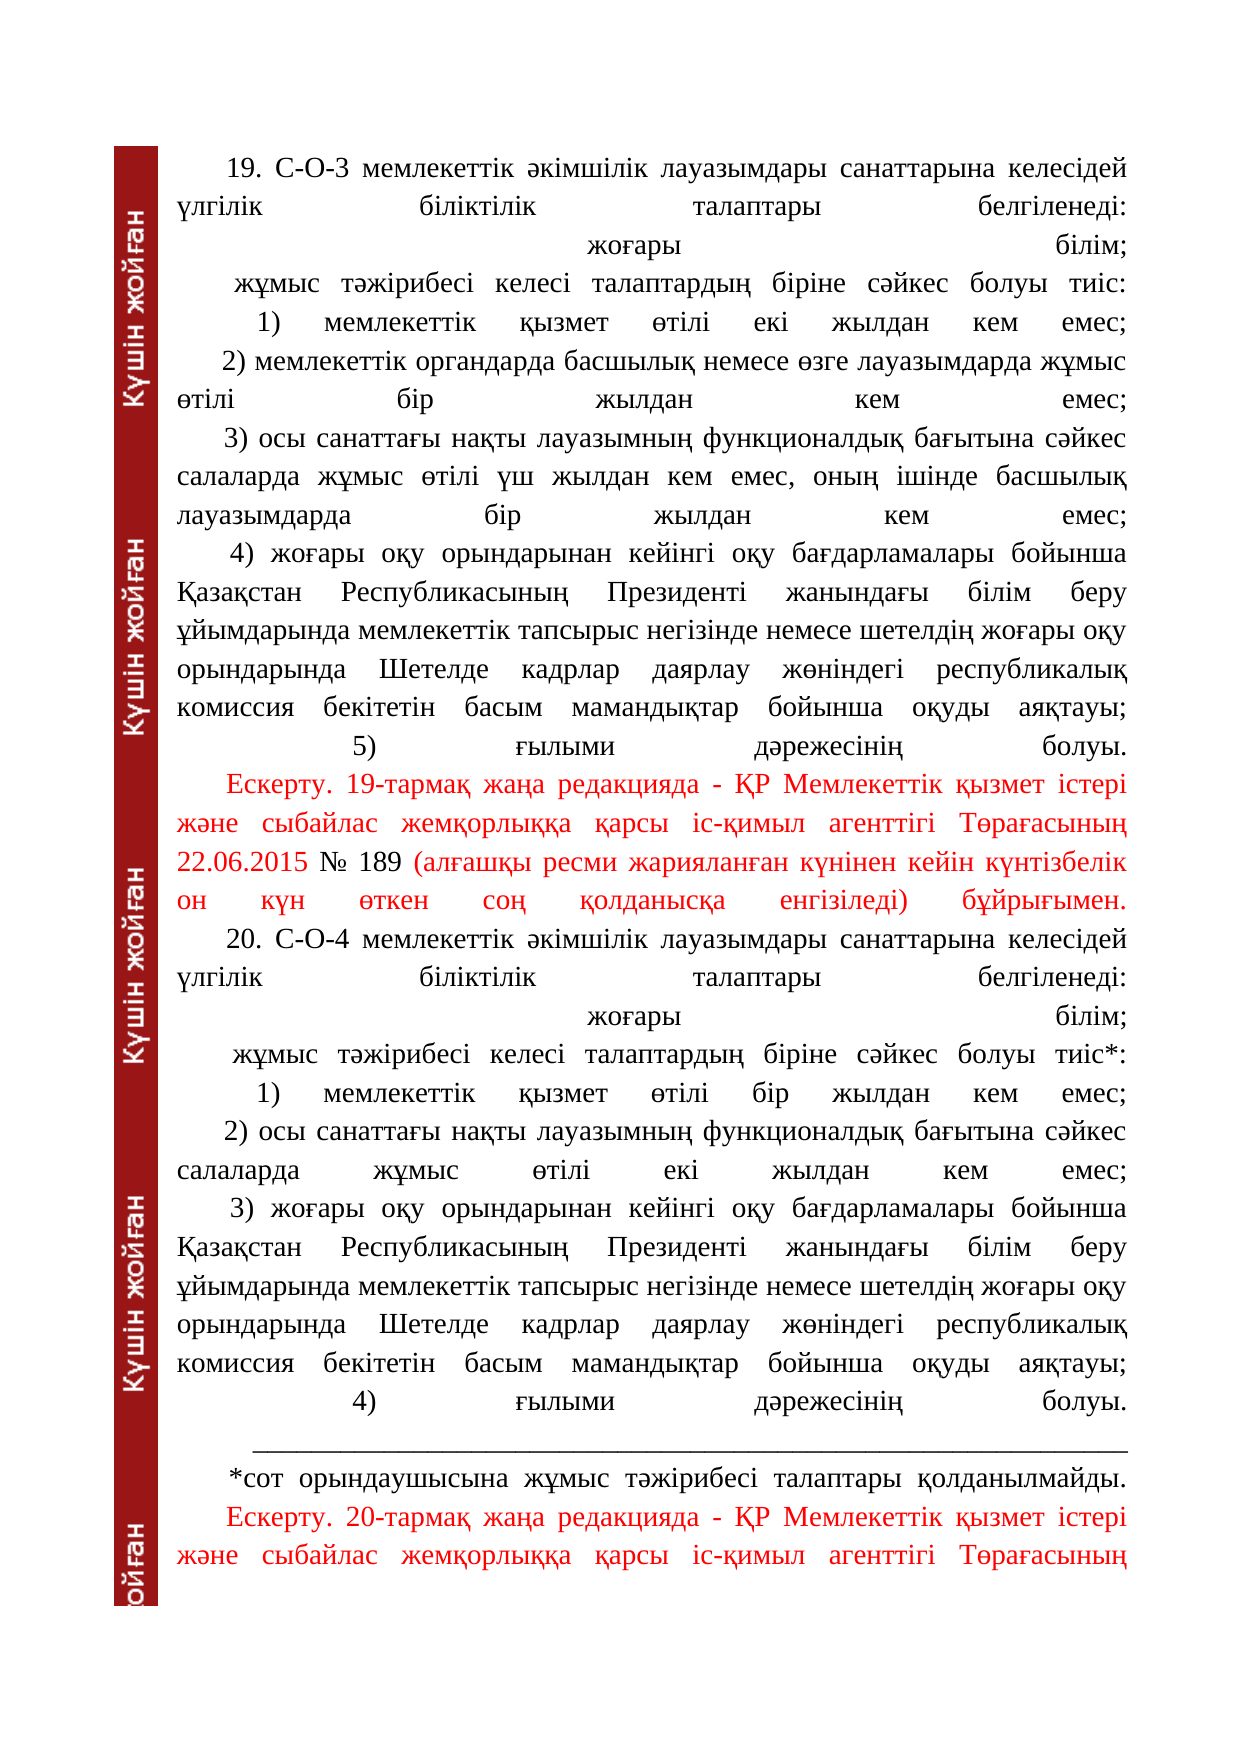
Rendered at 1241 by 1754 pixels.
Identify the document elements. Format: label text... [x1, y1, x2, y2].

picture [114, 1571, 158, 1606]
picture [114, 146, 158, 150]
